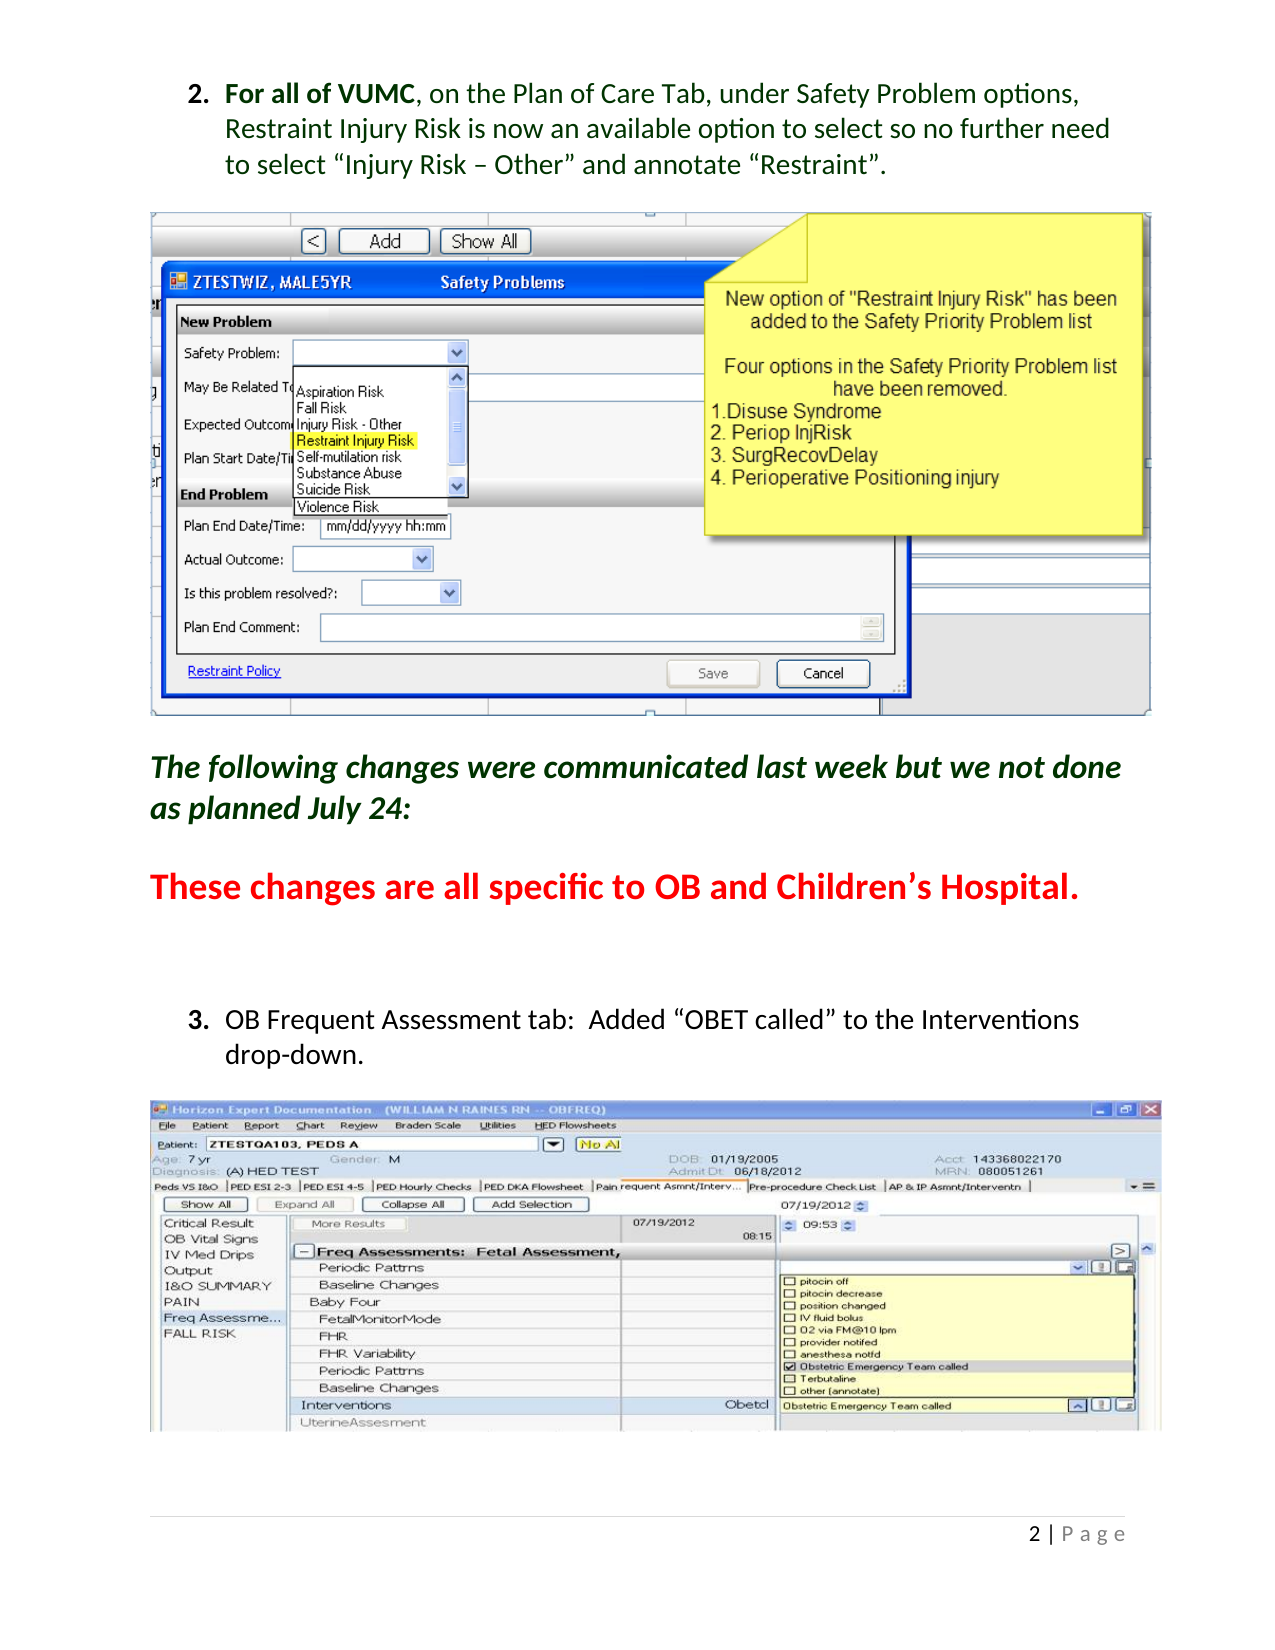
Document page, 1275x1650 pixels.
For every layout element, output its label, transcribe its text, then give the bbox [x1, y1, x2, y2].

text The following changes were communicated last week but we not done as planned July 24: [150, 746, 1125, 828]
text These changes are all specific to OB and Children’s Hospital. [150, 863, 1125, 909]
picture [150, 1100, 1162, 1432]
list OB Frequent Assessment tab: Added “OBET called” to the Interventions drop-down. [187, 1001, 1125, 1072]
picture [150, 212, 1152, 716]
list For all of VUMC, on the Plan of Care Tab, under Safety Problem options, Restraint Injury Risk is now an available option to select so no further need to select “Injury Risk – Other” and annotate “Restraint”. [187, 75, 1125, 182]
